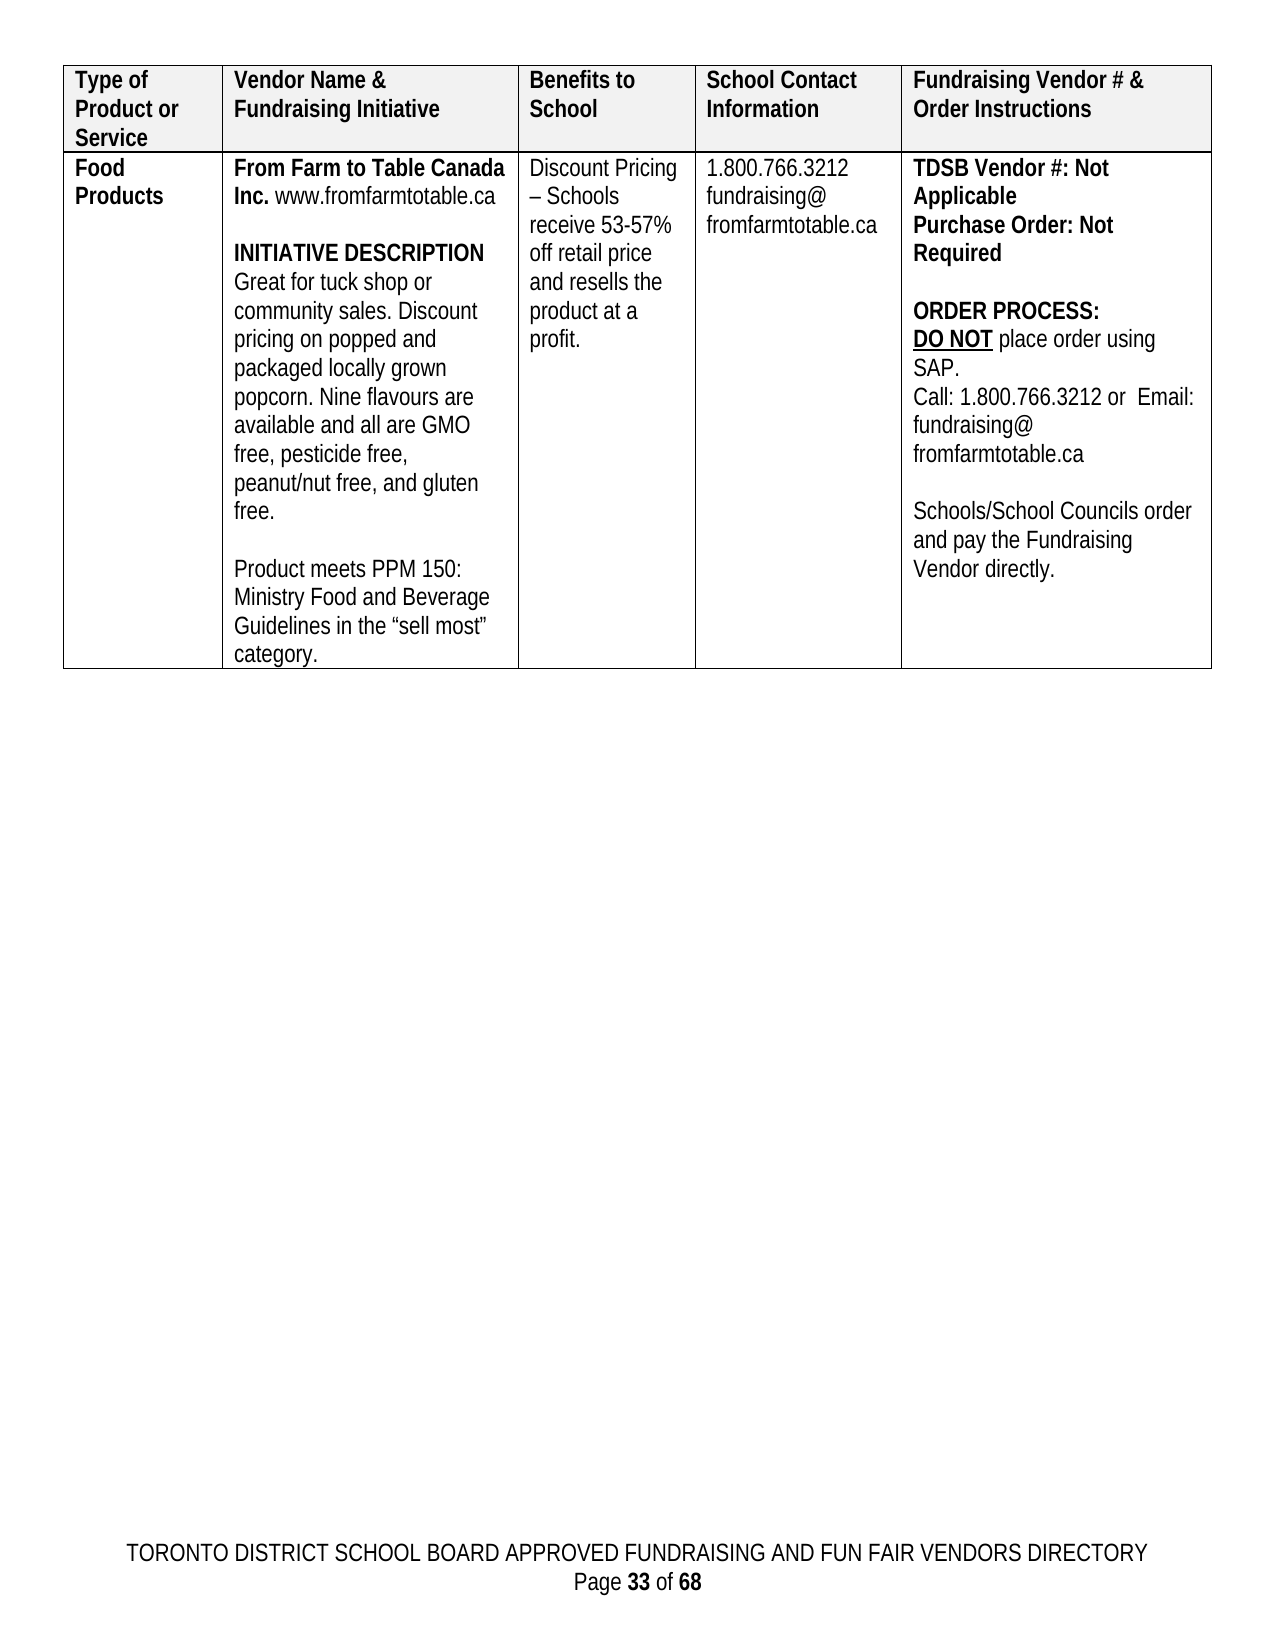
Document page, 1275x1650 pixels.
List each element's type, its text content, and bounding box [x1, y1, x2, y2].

table_header Type of Product or Service [64, 66, 222, 151]
table_cell Food Products [64, 153, 222, 668]
table_cell From Farm to Table Canada Inc. www.fromfarmtotable.ca INITIATIVE DESCRIPTION Great for tuck shop or community sales. Discount pricing on popped and packaged locally grown popcorn. Nine flavours are available and all are GMO free, pesticide free, peanut/nut free, and gluten free. Product meets PPM 150: Ministry Food and Beverage Guidelines in the “sell most” category. [223, 153, 518, 668]
table_header School Contact Information [696, 66, 901, 151]
table_header Fundraising Vendor # & Order Instructions [902, 66, 1211, 151]
table_cell 1.800.766.3212 fundraising@ fromfarmtotable.ca [696, 153, 901, 668]
table_header Vendor Name & Fundraising Initiative [223, 66, 518, 151]
table_cell TDSB Vendor #: Not Applicable Purchase Order: Not Required ORDER PROCESS: DO NOT place order using SAP. Call: 1.800.766.3212 or Email: fundraising@ fromfarmtotable.ca Schools/School Councils order and pay the Fundraising Vendor directly. [902, 153, 1211, 668]
table_header Benefits to School [519, 66, 695, 151]
table_cell Discount Pricing – Schools receive 53-57% off retail price and resells the product at a profit. [519, 153, 695, 668]
